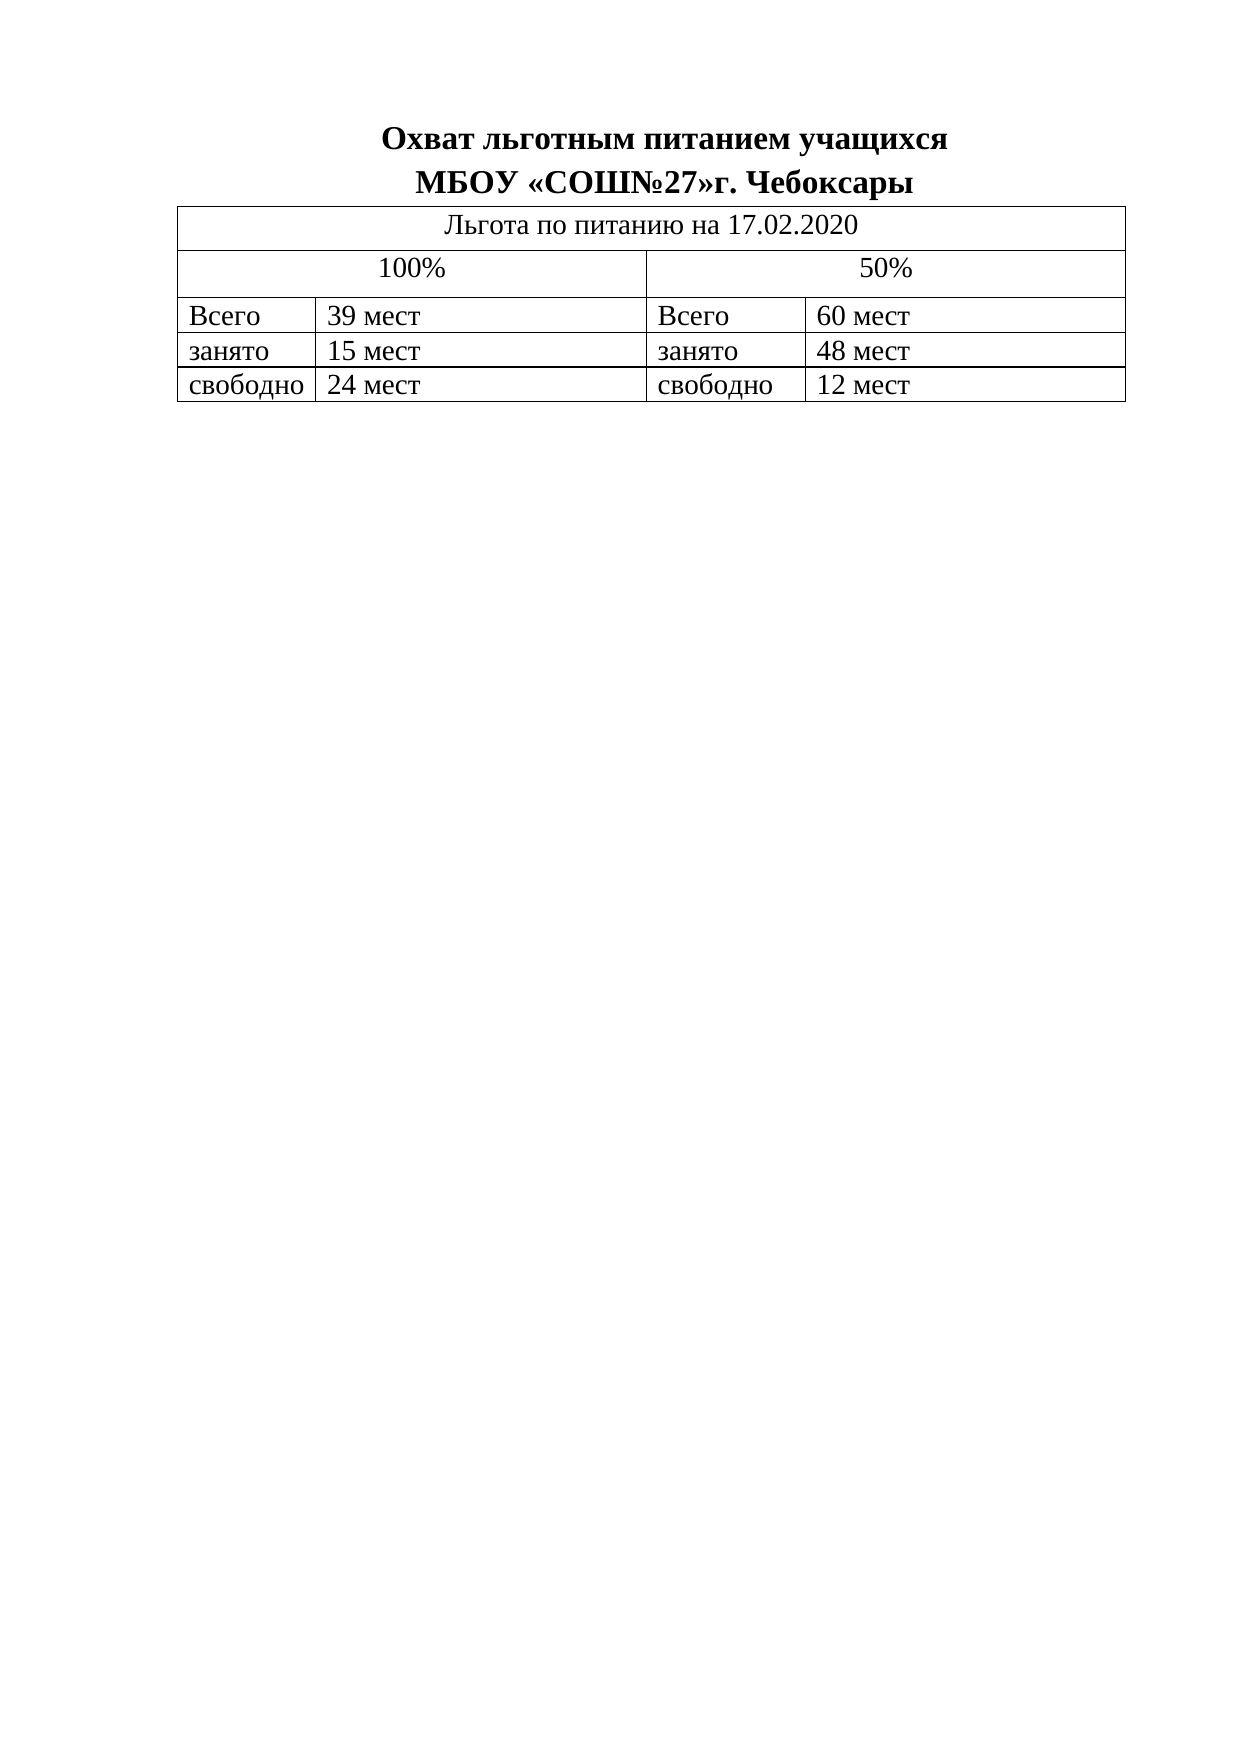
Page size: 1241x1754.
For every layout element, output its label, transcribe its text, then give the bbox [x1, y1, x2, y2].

table_cell 24 мест [316, 368, 646, 401]
text Охват льготным питанием учащихся [177, 118, 1152, 156]
table_cell занято [178, 333, 315, 366]
table_cell Всего [178, 298, 315, 332]
table_cell Всего [647, 298, 805, 332]
table_cell занято [647, 333, 805, 366]
table_cell 100% [178, 251, 646, 297]
table_header Льгота по питанию на 17.02.2020 [178, 207, 1125, 249]
table_cell 50% [647, 251, 1125, 297]
table_cell 39 мест [316, 298, 646, 332]
text МБОУ «СОШ№27»г. Чебоксары [177, 162, 1152, 201]
table_cell свободно [647, 368, 805, 401]
table_cell свободно [178, 368, 315, 401]
table_cell 60 мест [806, 298, 1125, 332]
table_cell 15 мест [316, 333, 646, 366]
table_cell 48 мест [806, 333, 1125, 366]
table_cell 12 мест [806, 368, 1125, 401]
